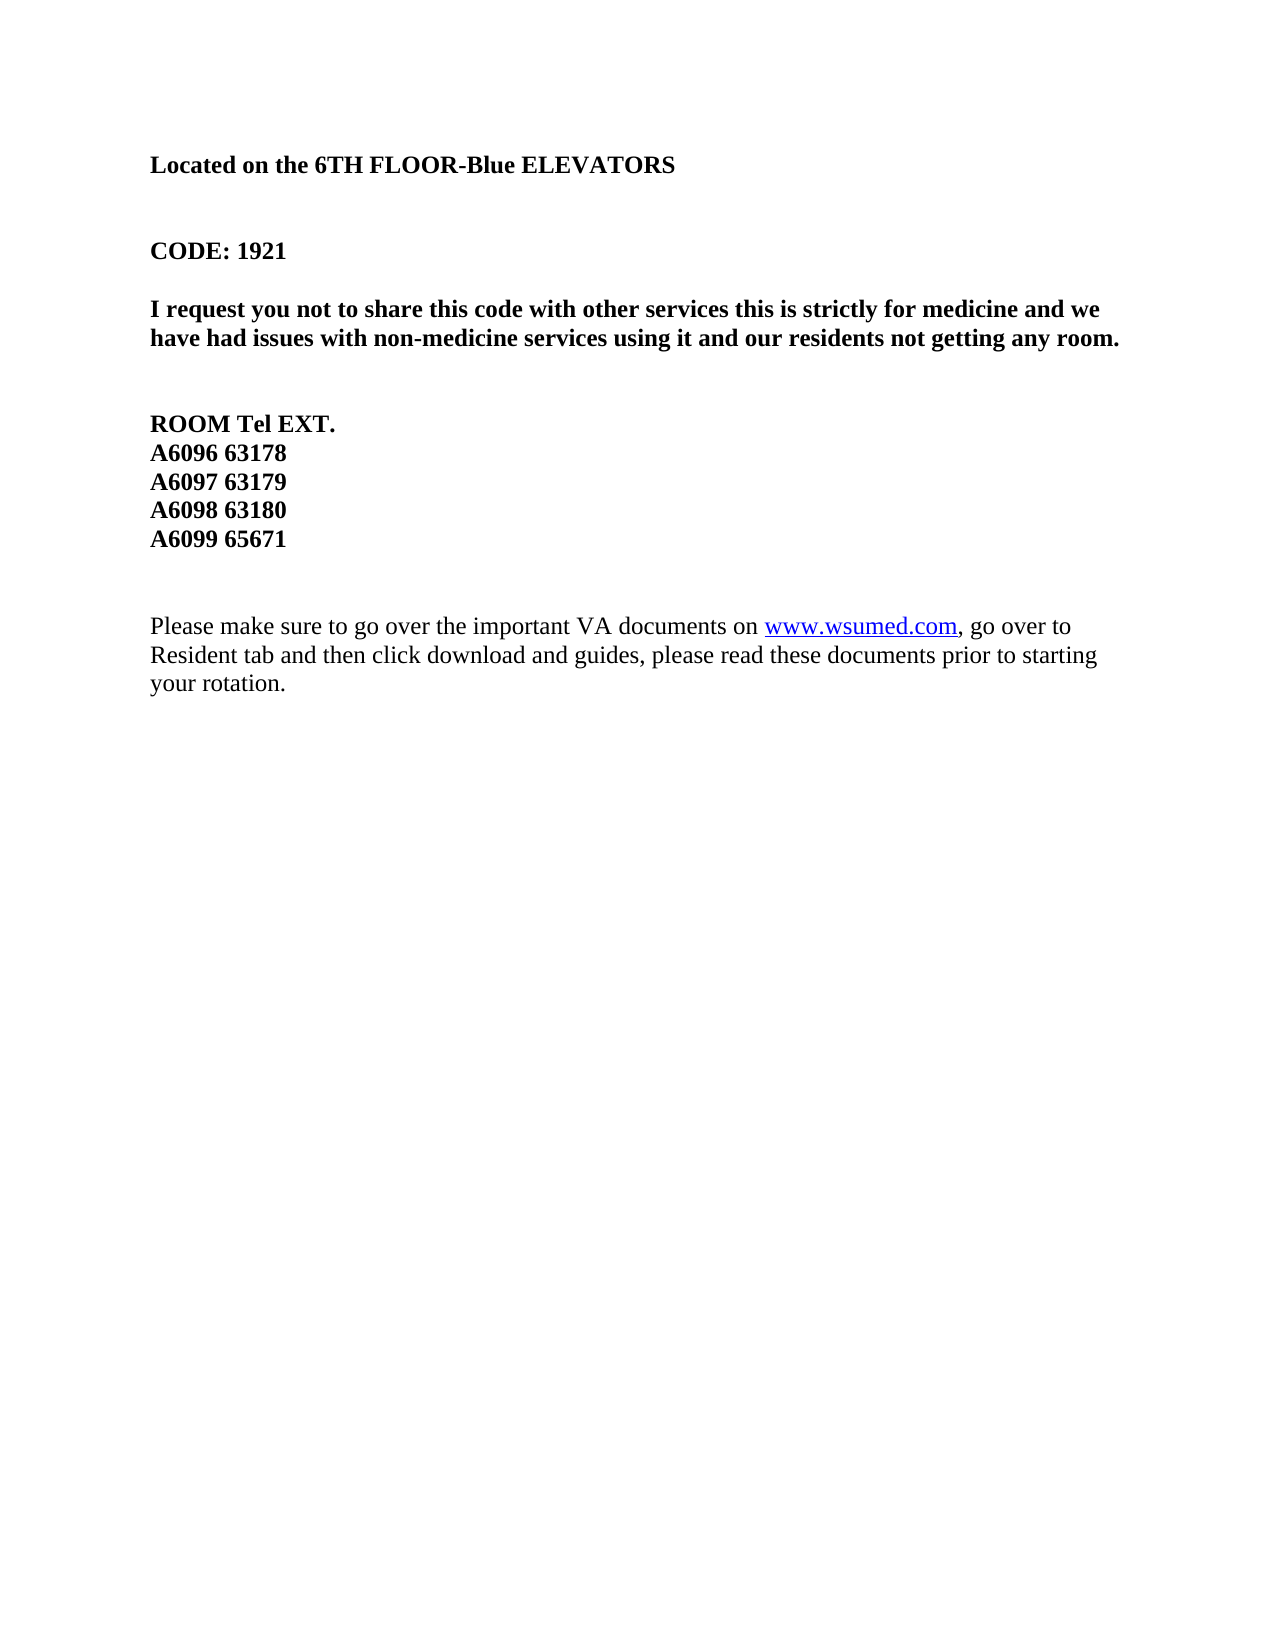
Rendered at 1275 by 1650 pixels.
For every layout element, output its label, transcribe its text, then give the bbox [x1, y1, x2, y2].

text CODE: 1921 [150, 236, 1125, 265]
text ROOM Tel EXT. A6096 63178 A6097 63179 A6098 63180 A6099 65671 [150, 381, 1125, 553]
text I request you not to share this code with other services this is strictly for medicine and we have had issues with non-medicine services using it and our residents not getting any room. [150, 294, 1125, 351]
text Please make sure to go over the important VA documents on www.wsumed.com, go over to Resident tab and then click download and guides, please read these documents prior to starting your rotation. [150, 582, 1125, 697]
text Located on the 6TH FLOOR-Blue ELEVATORS [150, 150, 1125, 207]
